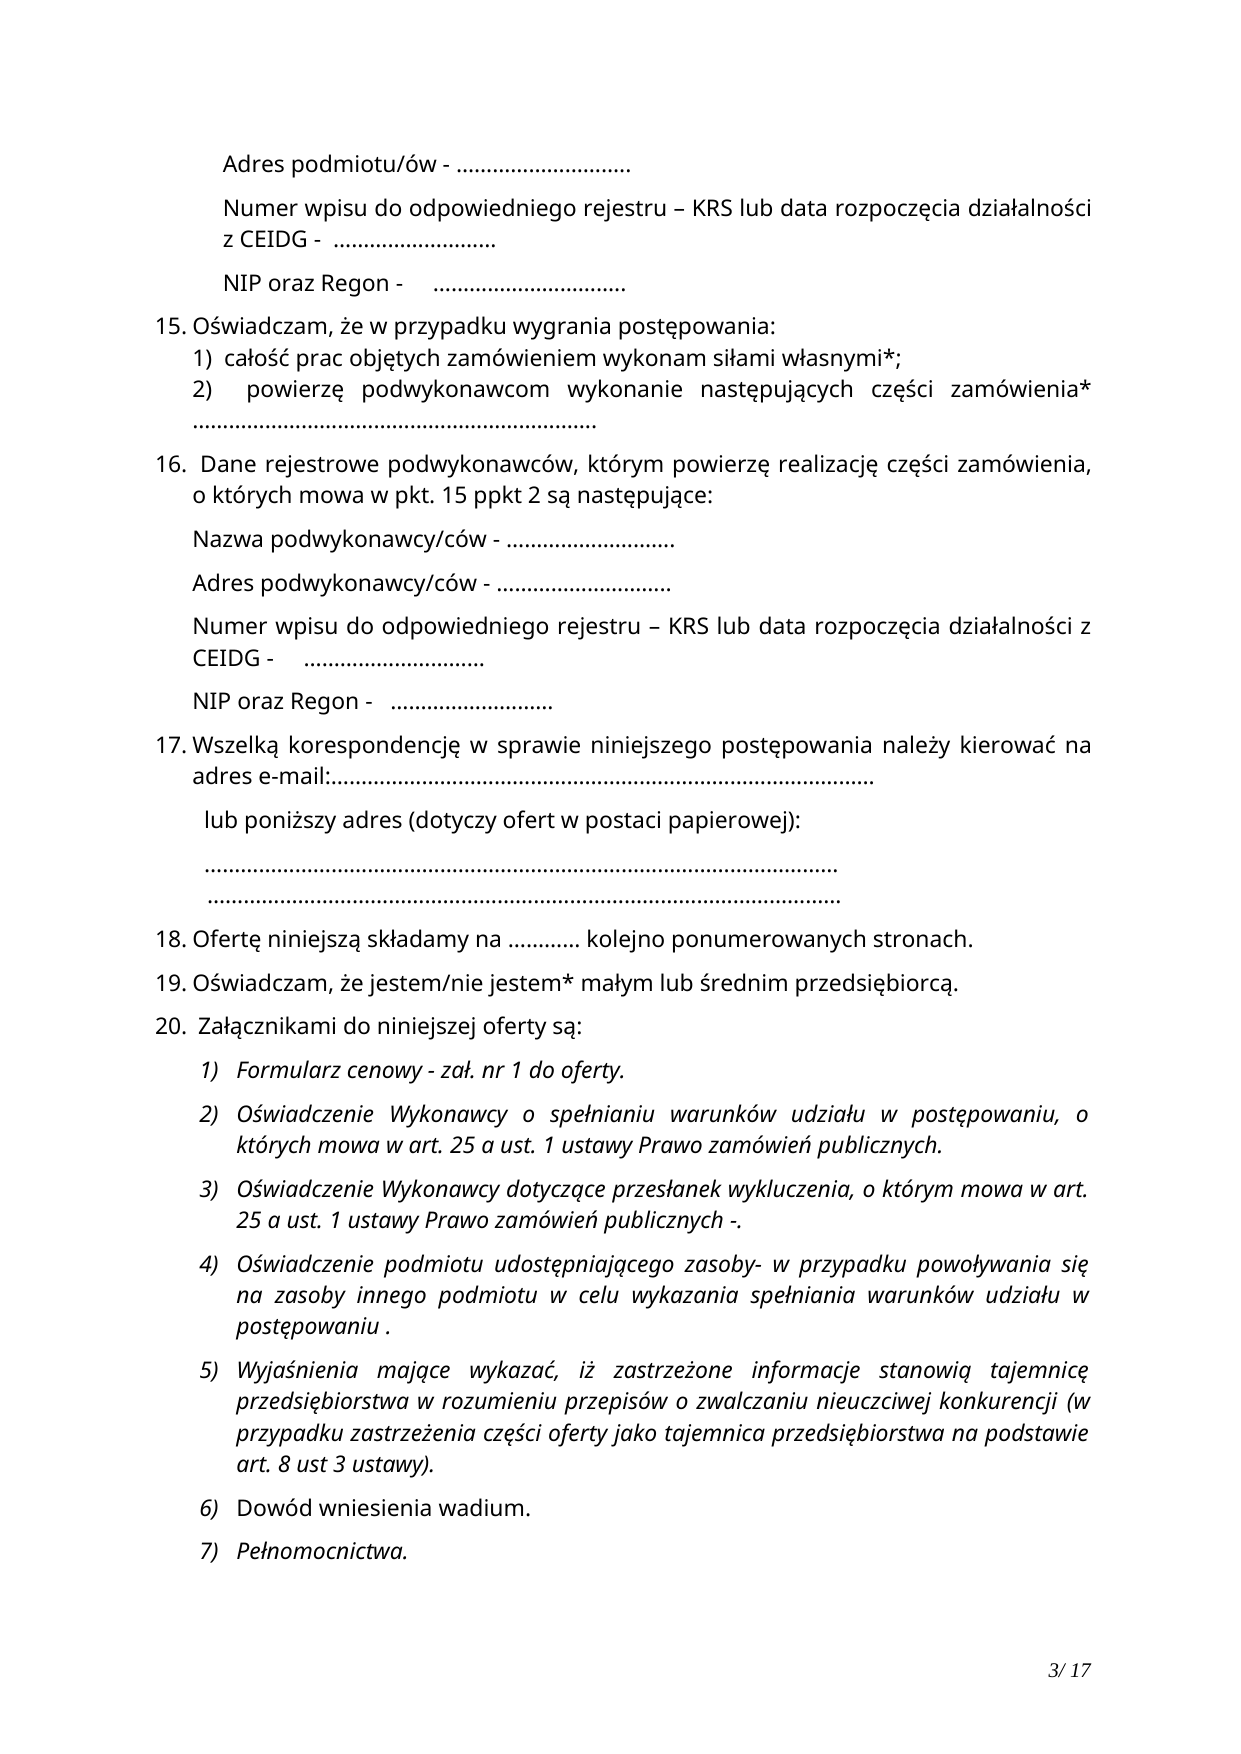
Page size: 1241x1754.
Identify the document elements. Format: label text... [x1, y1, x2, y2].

list Oświadczam, że jestem/nie jestem* małym lub średnim przedsiębiorcą. [155, 966, 1092, 998]
list Formularz cenowy - zał. nr 1 do oferty. [199, 1054, 1092, 1085]
list Numer wpisu do odpowiedniego rejestru – KRS lub data rozpoczęcia działalności z CEIDG - ………………………… [192, 610, 1092, 673]
list Numer wpisu do odpowiedniego rejestru – KRS lub data rozpoczęcia działalności z CEIDG - ……………………… [223, 191, 1092, 254]
list Dane rejestrowe podwykonawców, którym powierzę realizację części zamówienia, o których mowa w pkt. 15 ppkt 2 są następujące: [155, 448, 1092, 510]
text …………………………………………………………………………………………… …………………………………………………………………………………………… [204, 848, 1092, 910]
list 2) powierzę podwykonawcom wykonanie następujących części zamówienia* …………………………………………………………. [192, 373, 1092, 435]
list Oświadczam, że w przypadku wygrania postępowania: [154, 310, 1092, 341]
list Adres podwykonawcy/ców - ……………………….. [192, 566, 1092, 598]
list Załącznikami do niniejszej oferty są: [155, 1010, 1092, 1041]
list NIP oraz Regon - ……………………… [192, 685, 1092, 716]
text lub poniższy adres (dotyczy ofert w postaci papierowej): [204, 804, 1092, 835]
list 1) całość prac objętych zamówieniem wykonam siłami własnymi*; [192, 341, 1092, 373]
list Nazwa podwykonawcy/ców - ………………………. [192, 523, 1092, 554]
list Pełnomocnictwa. [199, 1535, 1092, 1566]
list Dowód wniesienia wadium. [199, 1491, 1092, 1523]
list Oświadczenie Wykonawcy o spełnianiu warunków udziału w postępowaniu, o których mowa w art. 25 a ust. 1 ustawy Prawo zamówień publicznych. [199, 1098, 1092, 1160]
list Oświadczenie podmiotu udostępniającego zasoby- w przypadku powoływania się na zasoby innego podmiotu w celu wykazania spełniania warunków udziału w postępowaniu . [199, 1248, 1092, 1341]
list Wszelką korespondencję w sprawie niniejszego postępowania należy kierować na adres e-mail:……………………………………………………………………………… [155, 729, 1092, 791]
list Wyjaśnienia mające wykazać, iż zastrzeżone informacje stanowią tajemnicę przedsiębiorstwa w rozumieniu przepisów o zwalczaniu nieuczciwej konkurencji (w przypadku zastrzeżenia części oferty jako tajemnica przedsiębiorstwa na podstawie art. 8 ust 3 ustawy). [199, 1354, 1092, 1479]
list Oświadczenie Wykonawcy dotyczące przesłanek wykluczenia, o którym mowa w art. 25 a ust. 1 ustawy Prawo zamówień publicznych -. [199, 1173, 1092, 1235]
list NIP oraz Regon - ………………………….. [223, 266, 1092, 298]
list Adres podmiotu/ów - ……………………….. [223, 148, 1092, 179]
list Ofertę niniejszą składamy na ………… kolejno ponumerowanych stronach. [155, 923, 1092, 954]
